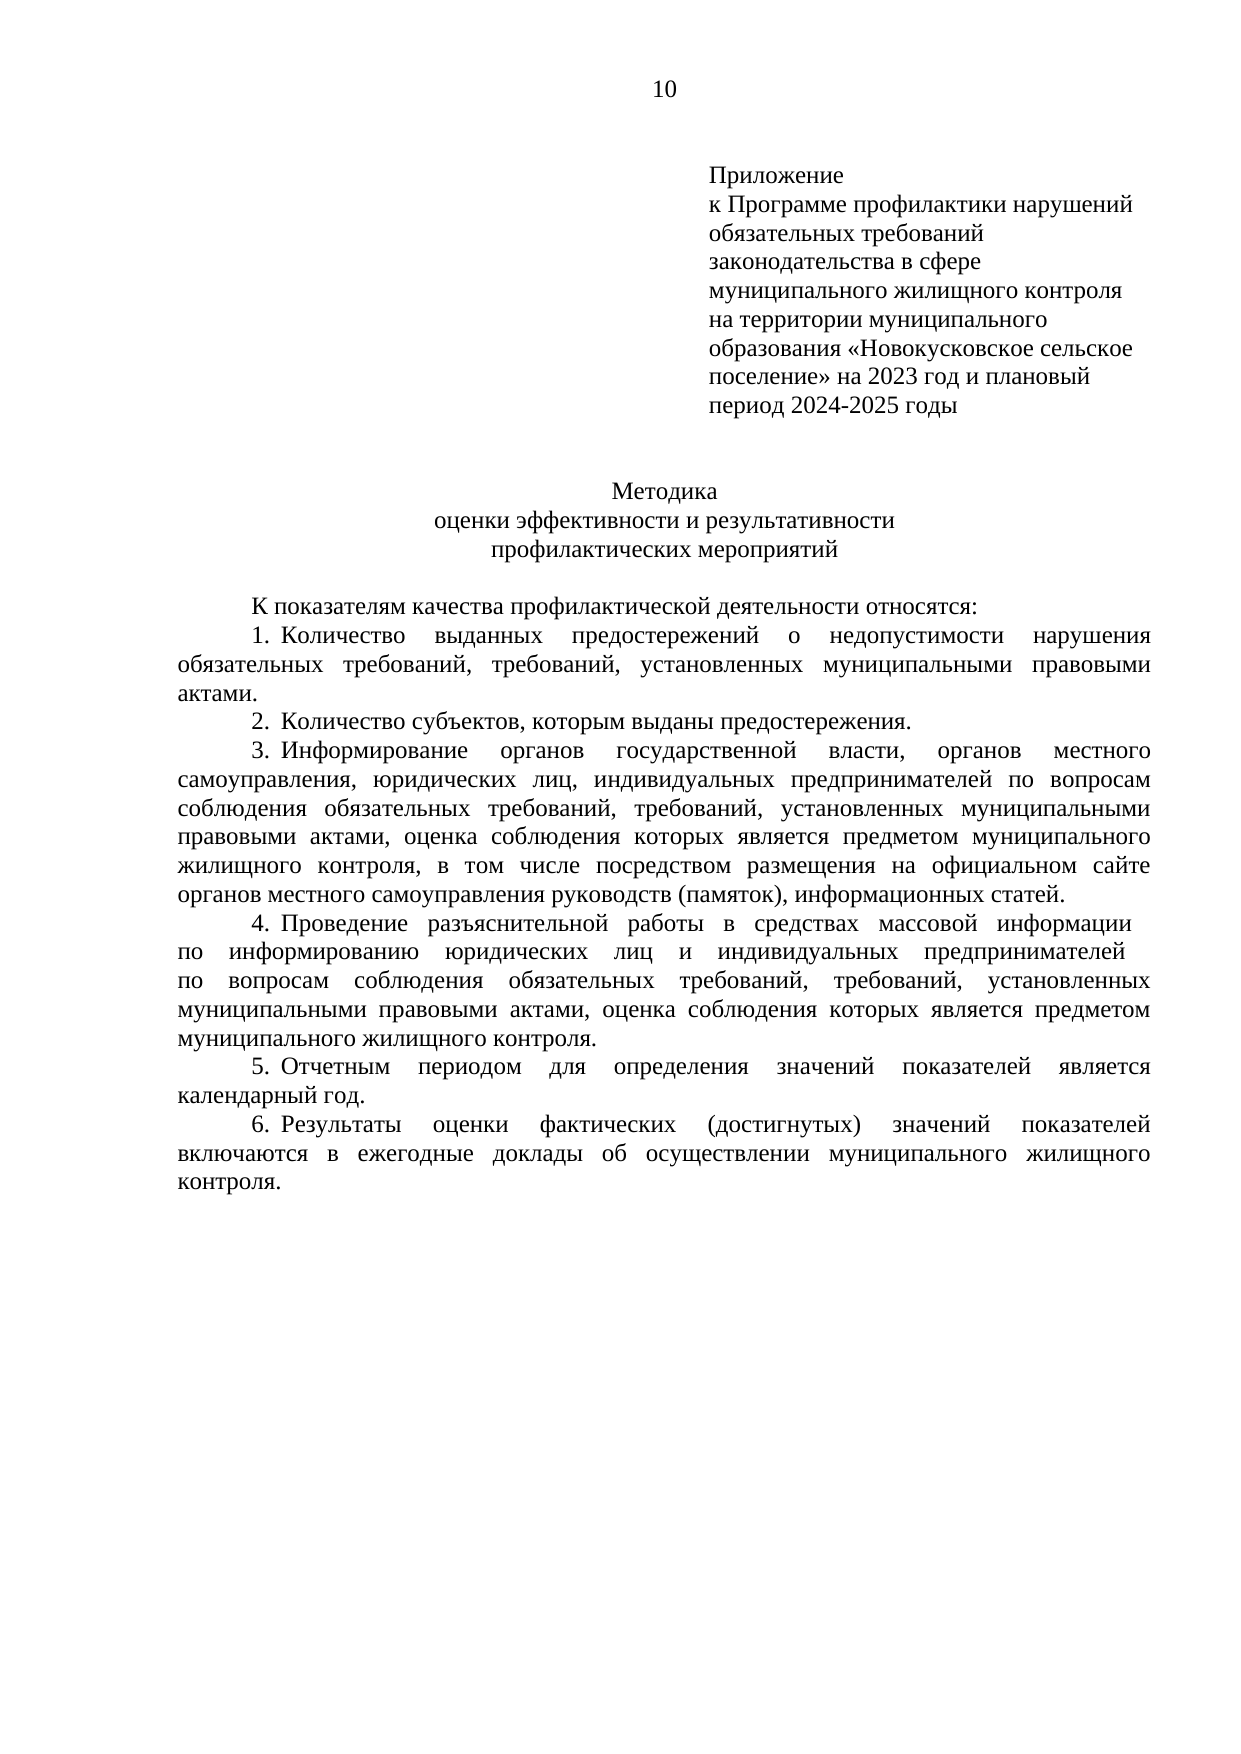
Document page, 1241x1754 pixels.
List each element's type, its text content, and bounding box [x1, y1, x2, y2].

text к Программе профилактики нарушений обязательных требований законодательства в сфере муниципального жилищного контроля [709, 189, 1152, 304]
list Количество субъектов, которым выданы предостережения. [177, 706, 1152, 735]
text К показателям качества профилактической деятельности относятся: [177, 591, 1152, 620]
list Отчетным периодом для определения значений показателей является календарный год. [177, 1051, 1152, 1109]
text на территории муниципального образования «Новокусковское сельское поселение» на 2023 год и плановый период 2024-2025 годы [709, 304, 1152, 419]
text Методика [177, 476, 1152, 505]
text оценки эффективности и результативности [177, 505, 1152, 534]
text Приложение [709, 160, 1152, 189]
text профилактических мероприятий [177, 534, 1152, 563]
list Количество выданных предостережений о недопустимости нарушения обязательных требований, требований, установленных муниципальными правовыми актами. [177, 620, 1152, 706]
list Проведение разъяснительной работы в средствах массовой информации по информированию юридических лиц и индивидуальных предпринимателей по вопросам соблюдения обязательных требований, требований, установленных муниципальными правовыми актами, оценка соблюдения которых является предметом муниципального жилищного контроля. [177, 908, 1152, 1051]
list Информирование органов государственной власти, органов местного самоуправления, юридических лиц, индивидуальных предпринимателей по вопросам соблюдения обязательных требований, требований, установленных муниципальными правовыми актами, оценка соблюдения которых является предметом муниципального жилищного контроля, в том числе посредством размещения на официальном сайте органов местного самоуправления руководств (памяток), информационных статей. [177, 735, 1152, 908]
list Результаты оценки фактических (достигнутых) значений показателей включаются в ежегодные доклады об осуществлении муниципального жилищного контроля. [177, 1109, 1152, 1195]
